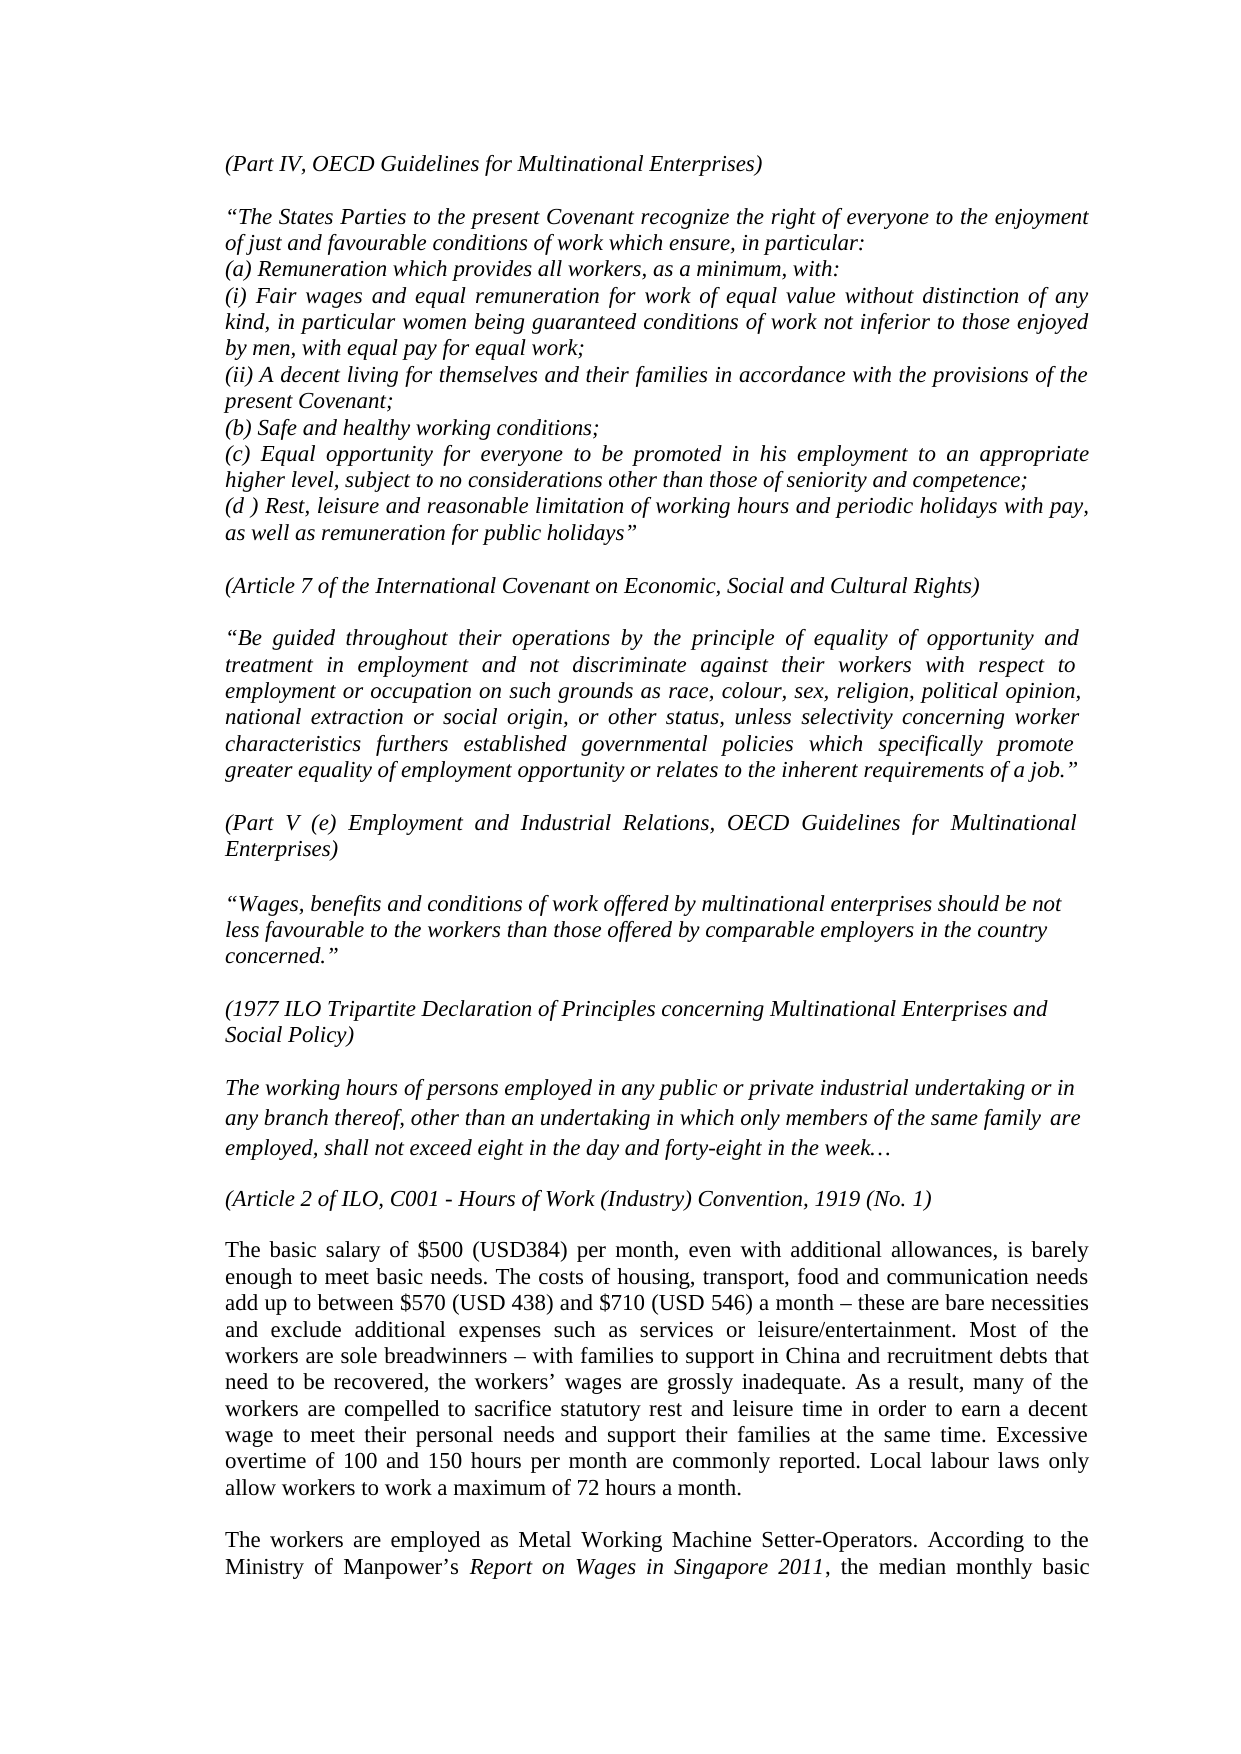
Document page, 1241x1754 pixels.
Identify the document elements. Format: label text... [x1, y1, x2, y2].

list (d ) Rest, leisure and reasonable limitation of working hours and periodic holidays with pay, as well as remuneration for public holidays” [225, 493, 1090, 545]
list “Wages, benefits and conditions of work offered by multinational enterprises should be not less favourable to the workers than those offered by comparable employers in the country concerned.” [225, 889, 1090, 969]
text (Article 2 of ILO, C001 - Hours of Work (Industry) Convention, 1919 (No. 1) [150, 1186, 1090, 1212]
list (1977 ILO Tripartite Declaration of Principles concerning Multinational Enterprises and Social Policy) [225, 995, 1090, 1048]
list (ii) A decent living for themselves and their families in accordance with the provisions of the present Covenant; [225, 361, 1090, 413]
list “The States Parties to the present Covenant recognize the right of everyone to the enjoyment of just and favourable conditions of work which ensure, in particular: [225, 203, 1090, 255]
list (c) Equal opportunity for everyone to be promoted in his employment to an appropriate higher level, subject to no considerations other than those of seniority and competence; [225, 440, 1090, 493]
list (i) Fair wages and equal remuneration for work of equal value without distinction of any kind, in particular women being guaranteed conditions of work not inferior to those enjoyed by men, with equal pay for equal work; [225, 282, 1090, 361]
text (Part V (e) Employment and Industrial Relations, OECD Guidelines for Multinational Enterprises) [150, 809, 1090, 862]
list (Article 7 of the International Covenant on Economic, Social and Cultural Rights) [225, 572, 1090, 598]
list (a) Remuneration which provides all workers, as a minimum, with: [225, 255, 1090, 282]
list The basic salary of $500 (USD384) per month, even with additional allowances, is barely enough to meet basic needs. The costs of housing, transport, food and communication needs add up to between $570 (USD 438) and $710 (USD 546) a month – these are bare necessities and exclude additional expenses such as services or leisure/entertainment. Most of the workers are sole breadwinners – with families to support in China and recruitment debts that need to be recovered, the workers’ wages are grossly inadequate. As a result, many of the workers are compelled to sacrifice statutory rest and leisure time in order to earn a decent wage to meet their personal needs and support their families at the same time. Excessive overtime of 100 and 150 hours per month are commonly reported. Local labour laws only allow workers to work a maximum of 72 hours a month. [225, 1237, 1090, 1500]
text The working hours of persons employed in any public or private industrial undertaking or in any branch thereof, other than an undertaking in which only members of the same family are employed, shall not exceed eight in the day and forty-eight in the week… [150, 1074, 1090, 1161]
list (b) Safe and healthy working conditions; [225, 413, 1090, 440]
list (Part IV, OECD Guidelines for Multinational Enterprises) [225, 150, 1090, 176]
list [225, 1526, 1090, 1579]
text “Be guided throughout their operations by the principle of equality of opportunity and treatment in employment and not discriminate against their workers with respect to employment or occupation on such grounds as race, colour, sex, religion, political opinion, national extraction or social origin, or other status, unless selectivity concerning worker characteristics furthers established governmental policies which specifically promote greater equality of employment opportunity or relates to the inherent requirements of a job.” [150, 624, 1090, 782]
